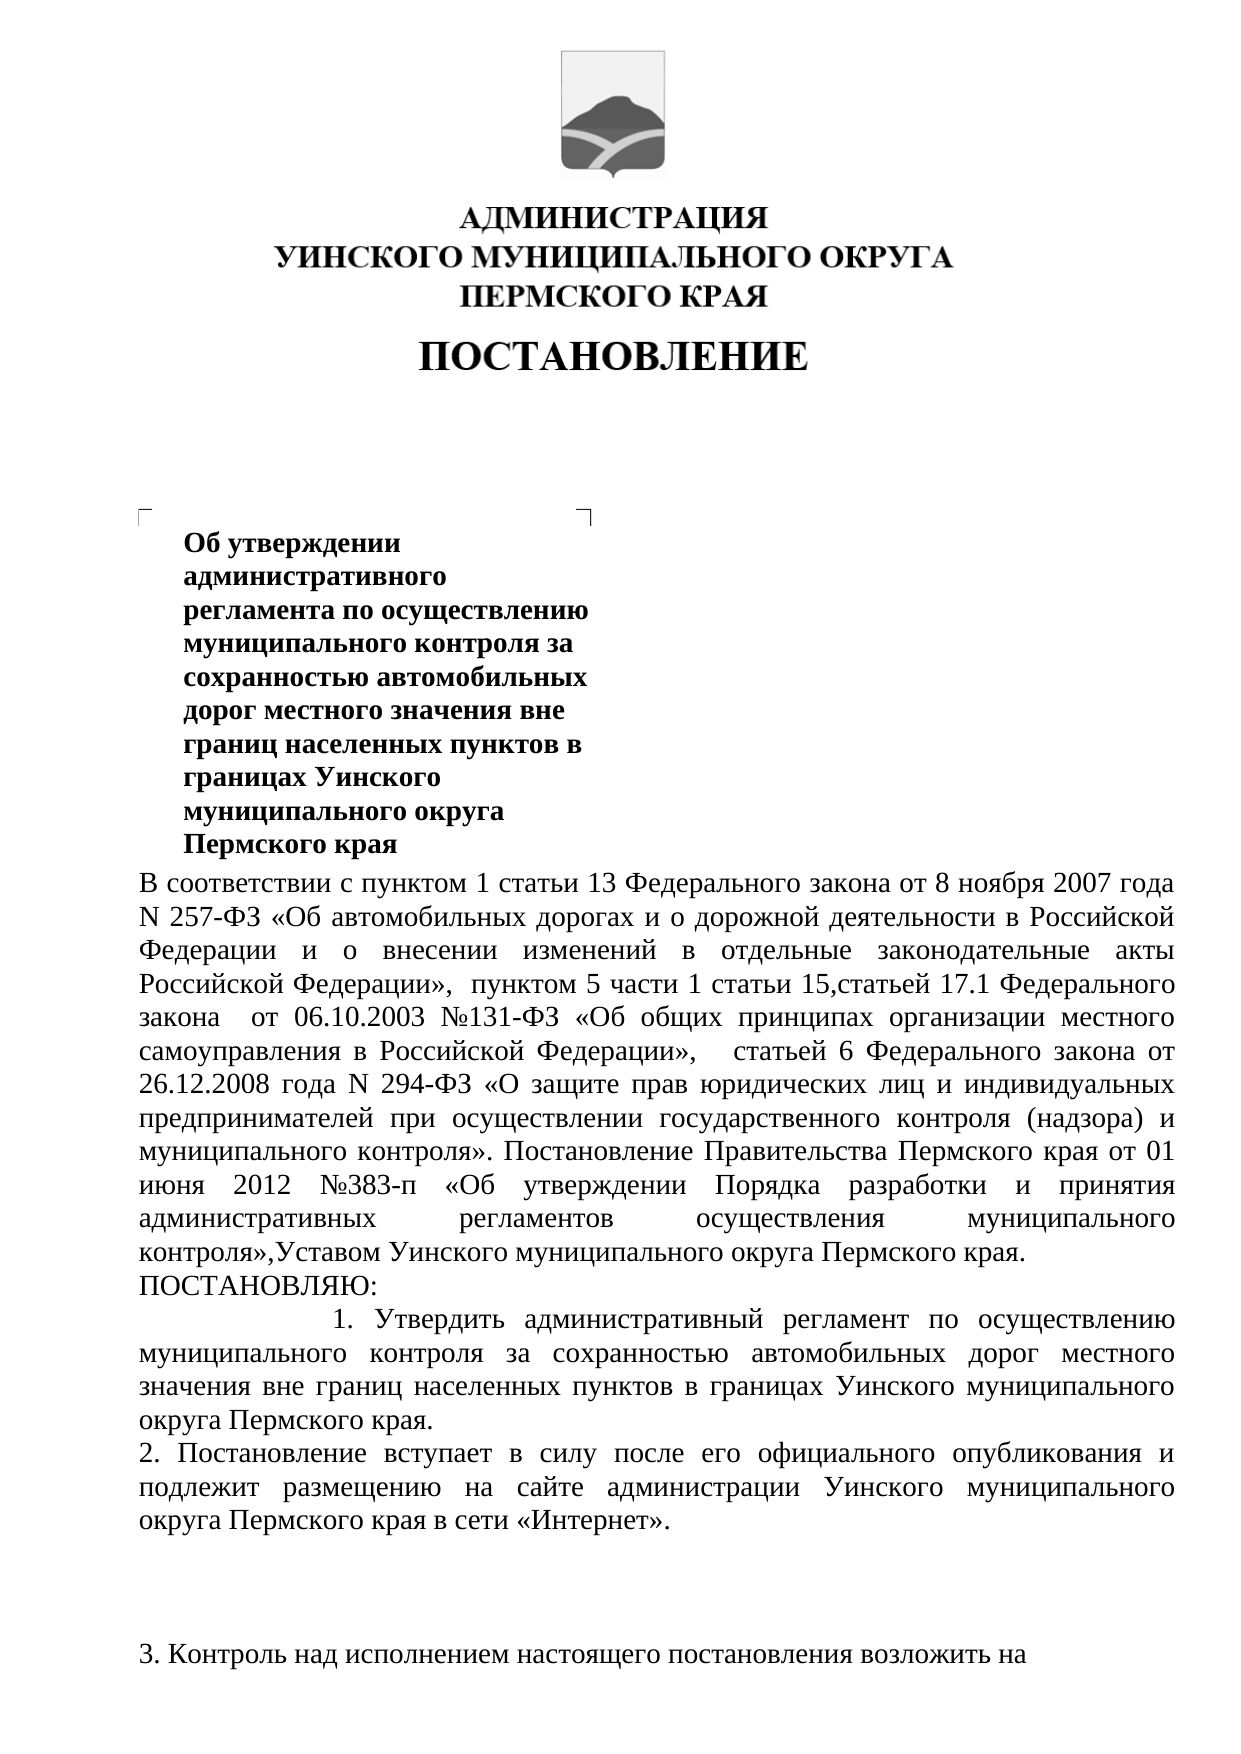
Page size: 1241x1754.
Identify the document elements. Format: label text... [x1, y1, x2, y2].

text ПОСТАНОВЛЯЮ: [138, 1268, 1176, 1301]
text В соответствии с пунктом 1 статьи 13 Федерального закона от 8 ноября 2007 года N 257-ФЗ «Об автомобильных дорогах и о дорожной деятельности в Российской Федерации и о внесении изменений в отдельные законодательные акты Российской Федерации», пунктом 5 части 1 статьи 15,статьей 17.1 Федерального закона от 06.10.2003 №131-ФЗ «Об общих принципах организации местного самоуправления в Российской Федерации», статьей 6 Федерального закона от 26.12.2008 года N 294-ФЗ «О защите прав юридических лиц и индивидуальных предпринимателей при осуществлении государственного контроля (надзора) и муниципального контроля». Постановление Правительства Пермского края от 01 июня 2012 №383-п «Об утверждении Порядка разработки и принятия административных регламентов осуществления муниципального контроля»,Уставом Уинского муниципального округа Пермского края. [138, 155, 1176, 1268]
text 2. Постановление вступает в силу после его официального опубликования и подлежит размещению на сайте администрации Уинского муниципального округа Пермского края в сети «Интернет». [138, 1435, 1176, 1536]
text 3. Контроль над исполнением настоящего постановления возложить на [138, 1637, 1176, 1670]
picture [138, 41, 1142, 526]
text 1. Утвердить административный регламент по осуществлению муниципального контроля за сохранностью автомобильных дорог местного значения вне границ населенных пунктов в границах Уинского муниципального округа Пермского края. [138, 1301, 1176, 1435]
